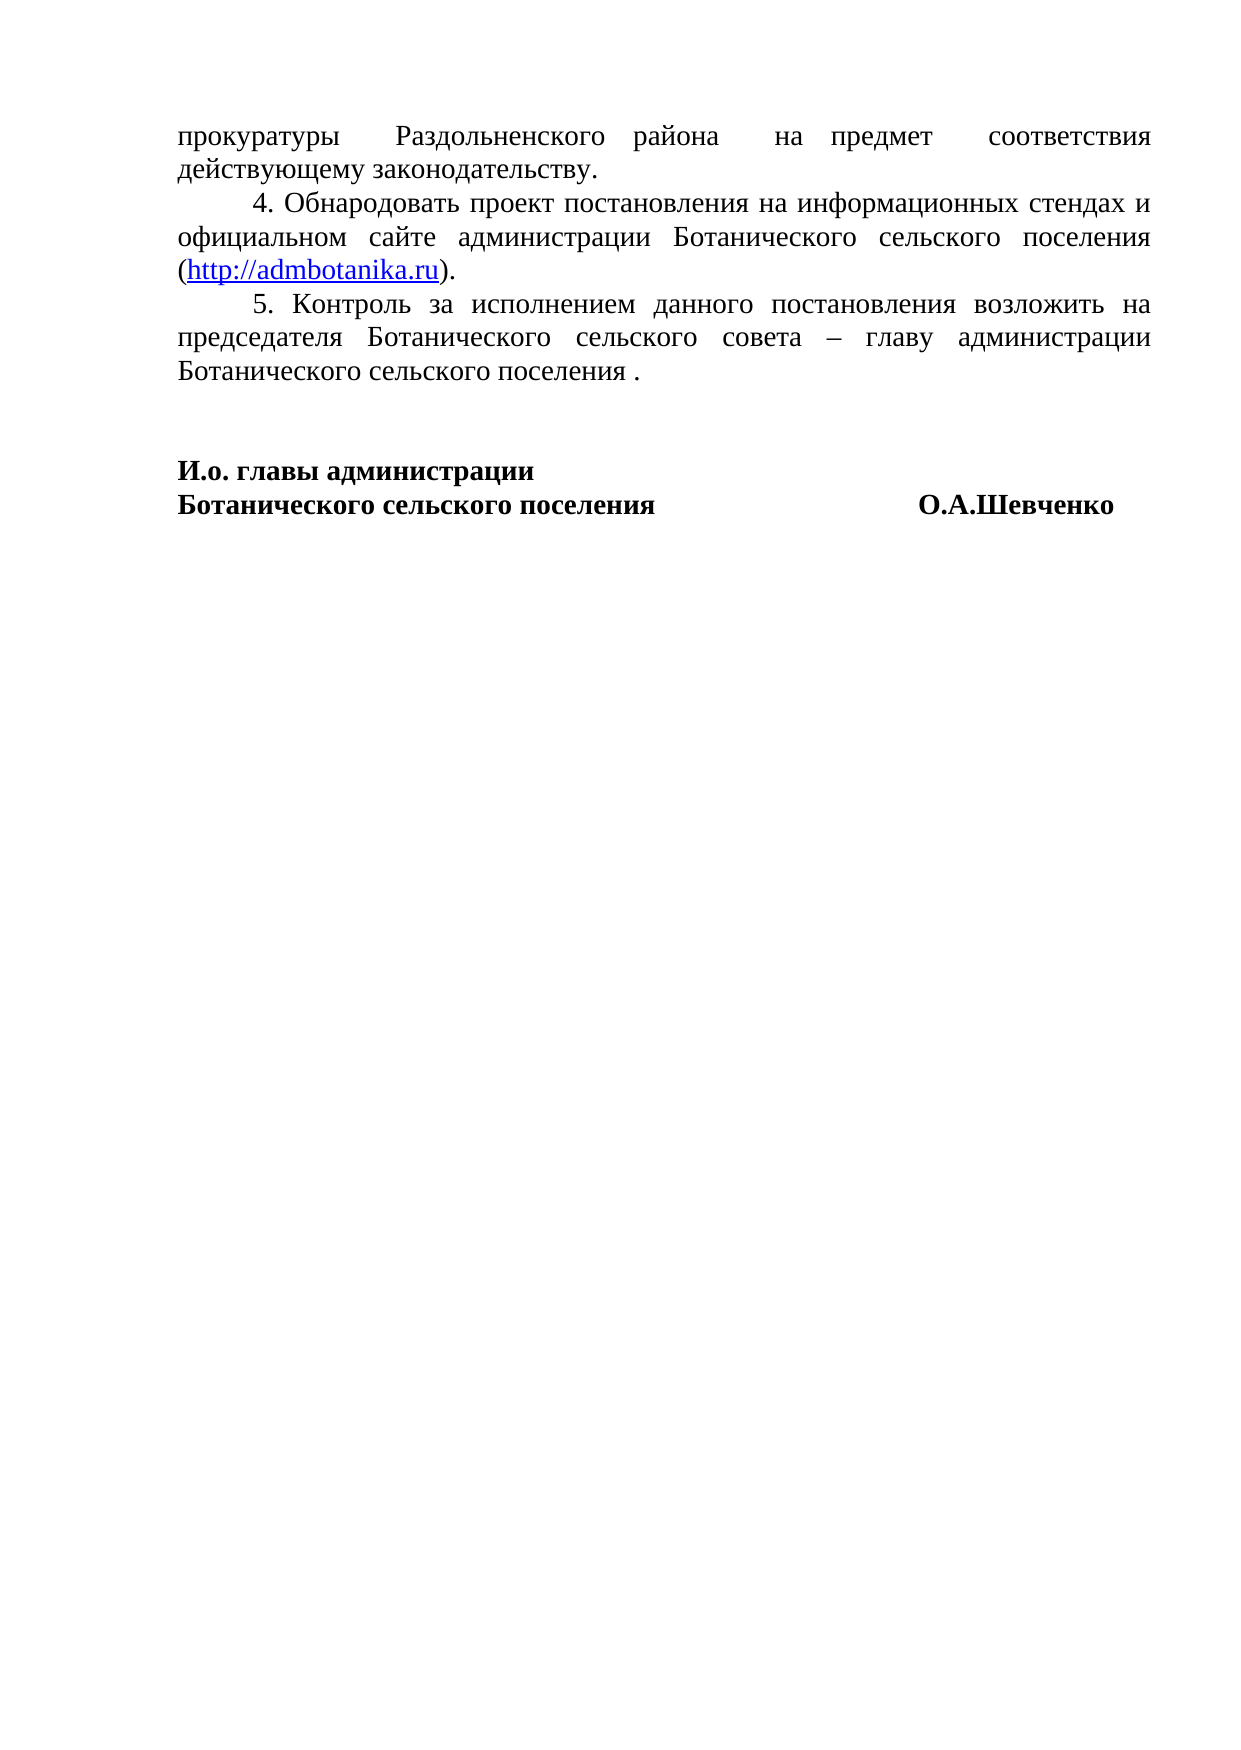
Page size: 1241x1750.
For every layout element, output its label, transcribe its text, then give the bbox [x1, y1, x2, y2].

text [177, 118, 1152, 185]
text Ботанического сельского поселения О.А.Шевченко [177, 487, 1152, 521]
text 5. Контроль за исполнением данного постановления возложить на председателя Ботанического сельского совета – главу администрации Ботанического сельского поселения . [177, 286, 1152, 386]
text 4. Обнародовать проект постановления на информационных стендах и официальном сайте администрации Ботанического сельского поселения (http://admbotanika.ru). [177, 185, 1152, 286]
text И.о. главы администрации [177, 453, 1152, 487]
